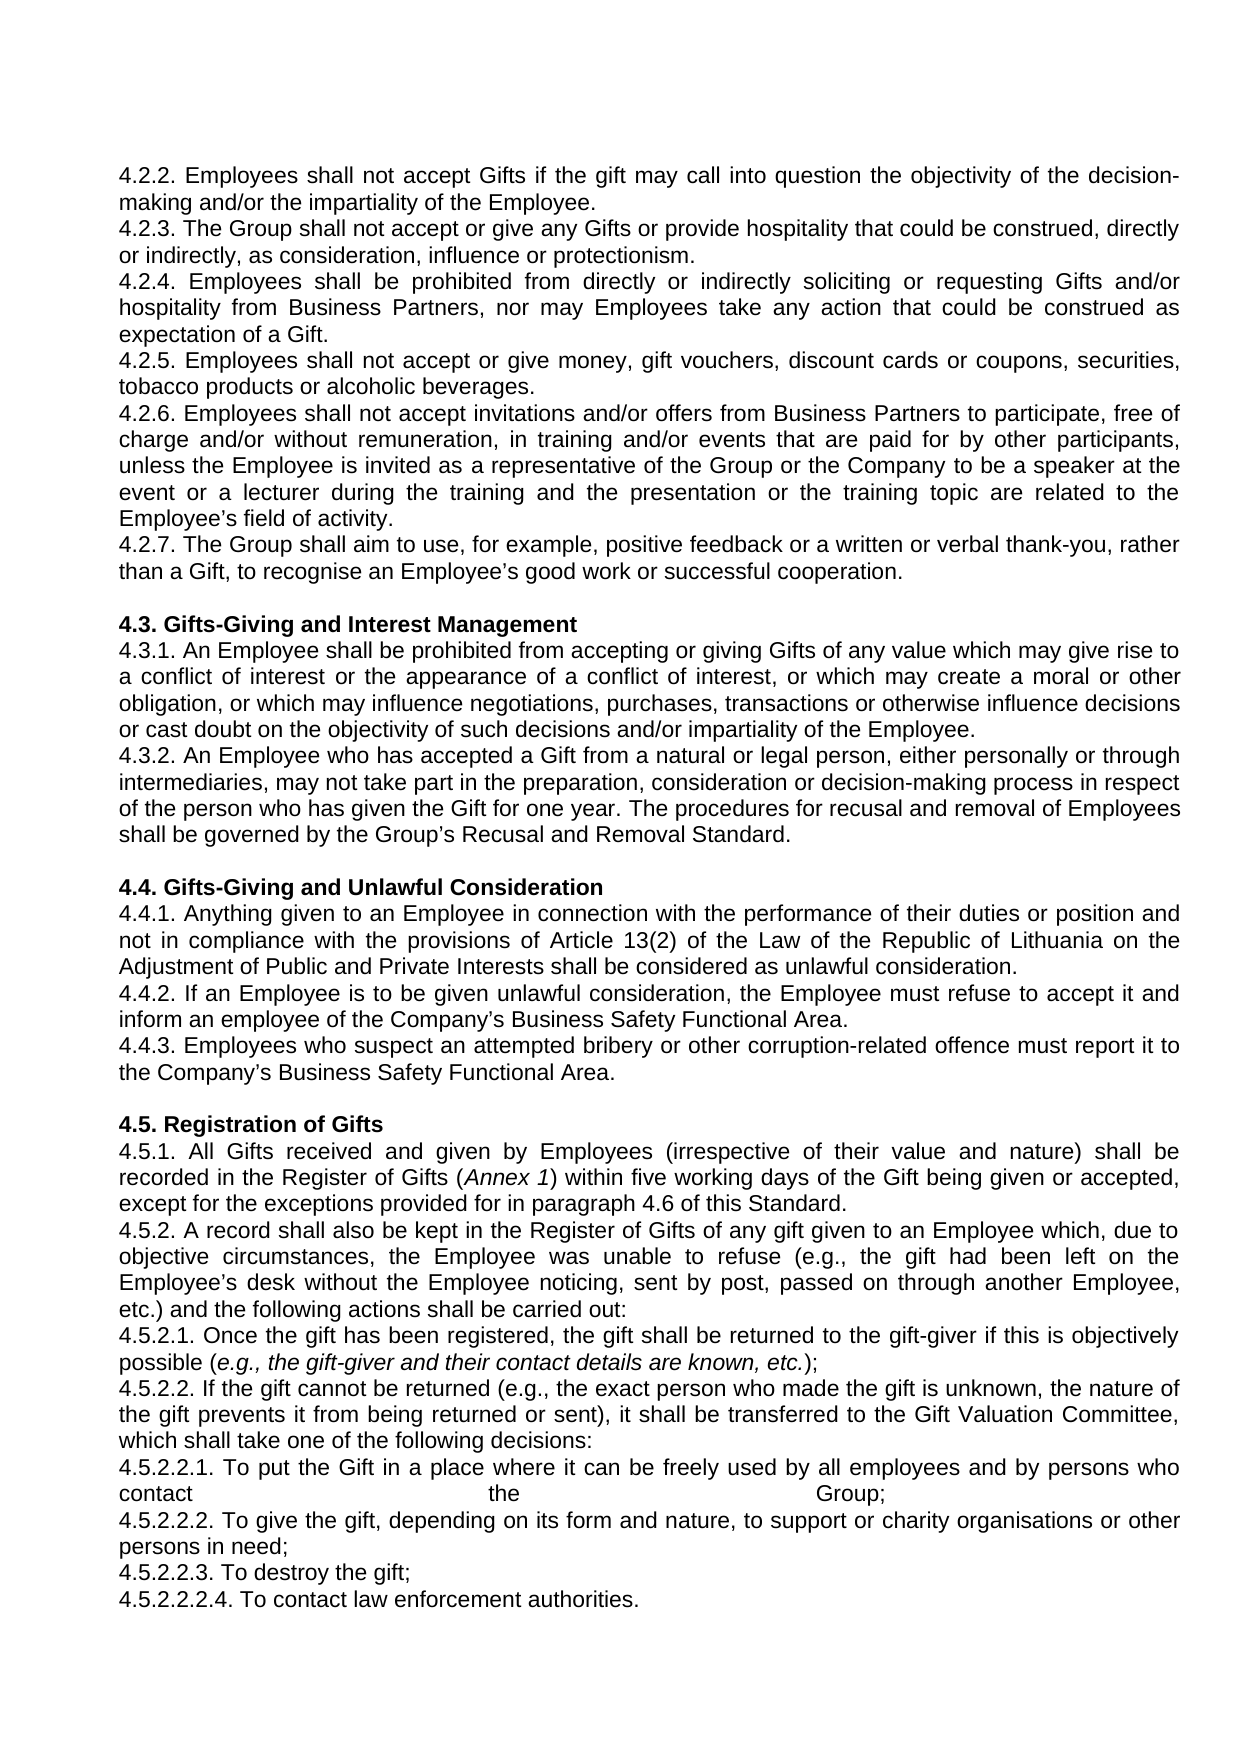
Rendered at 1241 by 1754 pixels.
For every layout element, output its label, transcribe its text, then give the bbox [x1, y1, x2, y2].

text 4.5.2.2.3. To destroy the gift; [119, 1559, 1181, 1586]
text 4.2.6. Employees shall not accept invitations and/or offers from Business Partners to participate, free of charge and/or without remuneration, in training and/or events that are paid for by other participants, unless the Employee is invited as a representative of the Group or the Company to be a speaker at the event or a lecturer during the training and the presentation or the training topic are related to the Employee’s field of activity. [119, 400, 1181, 531]
text 4.3.1. An Employee shall be prohibited from accepting or giving Gifts of any value which may give rise to a conflict of interest or the appearance of a conflict of interest, or which may create a moral or other obligation, or which may influence negotiations, purchases, transactions or otherwise influence decisions or cast doubt on the objectivity of such decisions and/or impartiality of the Employee. [119, 637, 1181, 742]
text 4.2.4. Employees shall be prohibited from directly or indirectly soliciting or requesting Gifts and/or hospitality from Business Partners, nor may Employees take any action that could be construed as expectation of a Gift. [119, 268, 1181, 347]
text 4.5.2. A record shall also be kept in the Register of Gifts of any gift given to an Employee which, due to objective circumstances, the Employee was unable to refuse (e.g., the gift had been left on the Employee’s desk without the Employee noticing, sent by post, passed on through another Employee, etc.) and the following actions shall be carried out: [119, 1217, 1181, 1322]
text 4.2.2. Employees shall not accept Gifts if the gift may call into question the objectivity of the decision-making and/or the impartiality of the Employee. [119, 162, 1181, 215]
text 4.4.2. If an Employee is to be given unlawful consideration, the Employee must refuse to accept it and inform an employee of the Company’s Business Safety Functional Area. [119, 979, 1181, 1032]
text 4.2.5. Employees shall not accept or give money, gift vouchers, discount cards or coupons, securities, tobacco products or alcoholic beverages. [119, 347, 1181, 400]
text 4.5.1. All Gifts received and given by Employees (irrespective of their value and nature) shall be recorded in the Register of Gifts (Annex 1) within five working days of the Gift being given or accepted, except for the exceptions provided for in paragraph 4.6 of this Standard. [119, 1138, 1181, 1217]
text 4.4.1. Anything given to an Employee in connection with the performance of their duties or position and not in compliance with the provisions of Article 13(2) of the Law of the Republic of Lithuania on the Adjustment of Public and Private Interests shall be considered as unlawful consideration. [119, 900, 1181, 979]
text 4.4. Gifts-Giving and Unlawful Consideration [119, 874, 1181, 900]
text 4.3. Gifts-Giving and Interest Management [119, 611, 1181, 637]
text 4.5.2.2. If the gift cannot be returned (e.g., the exact person who made the gift is unknown, the nature of the gift prevents it from being returned or sent), it shall be transferred to the Gift Valuation Committee, which shall take one of the following decisions: [119, 1375, 1181, 1454]
text 4.5. Registration of Gifts [119, 1111, 1181, 1138]
text 4.5.2.2.1. To put the Gift in a place where it can be freely used by all employees and by persons who contact the Group; 4.5.2.2.2. To give the gift, depending on its form and nature, to support or charity organisations or other persons in need; [119, 1454, 1181, 1559]
text 4.2.3. The Group shall not accept or give any Gifts or provide hospitality that could be construed, directly or indirectly, as consideration, influence or protectionism. [119, 215, 1181, 268]
text 4.3.2. An Employee who has accepted a Gift from a natural or legal person, either personally or through intermediaries, may not take part in the preparation, consideration or decision-making process in respect of the person who has given the Gift for one year. The procedures for recusal and removal of Employees shall be governed by the Group’s Recusal and Removal Standard. [119, 742, 1181, 848]
text 4.5.2.1. Once the gift has been registered, the gift shall be returned to the gift-giver if this is objectively possible (e.g., the gift-giver and their contact details are known, etc.); [119, 1322, 1181, 1375]
text 4.2.7. The Group shall aim to use, for example, positive feedback or a written or verbal thank-you, rather than a Gift, to recognise an Employee’s good work or successful cooperation. [119, 531, 1181, 584]
text 4.5.2.2.2.4. To contact law enforcement authorities. [119, 1586, 1181, 1612]
text 4.4.3. Employees who suspect an attempted bribery or other corruption-related offence must report it to the Company’s Business Safety Functional Area. [119, 1032, 1181, 1085]
